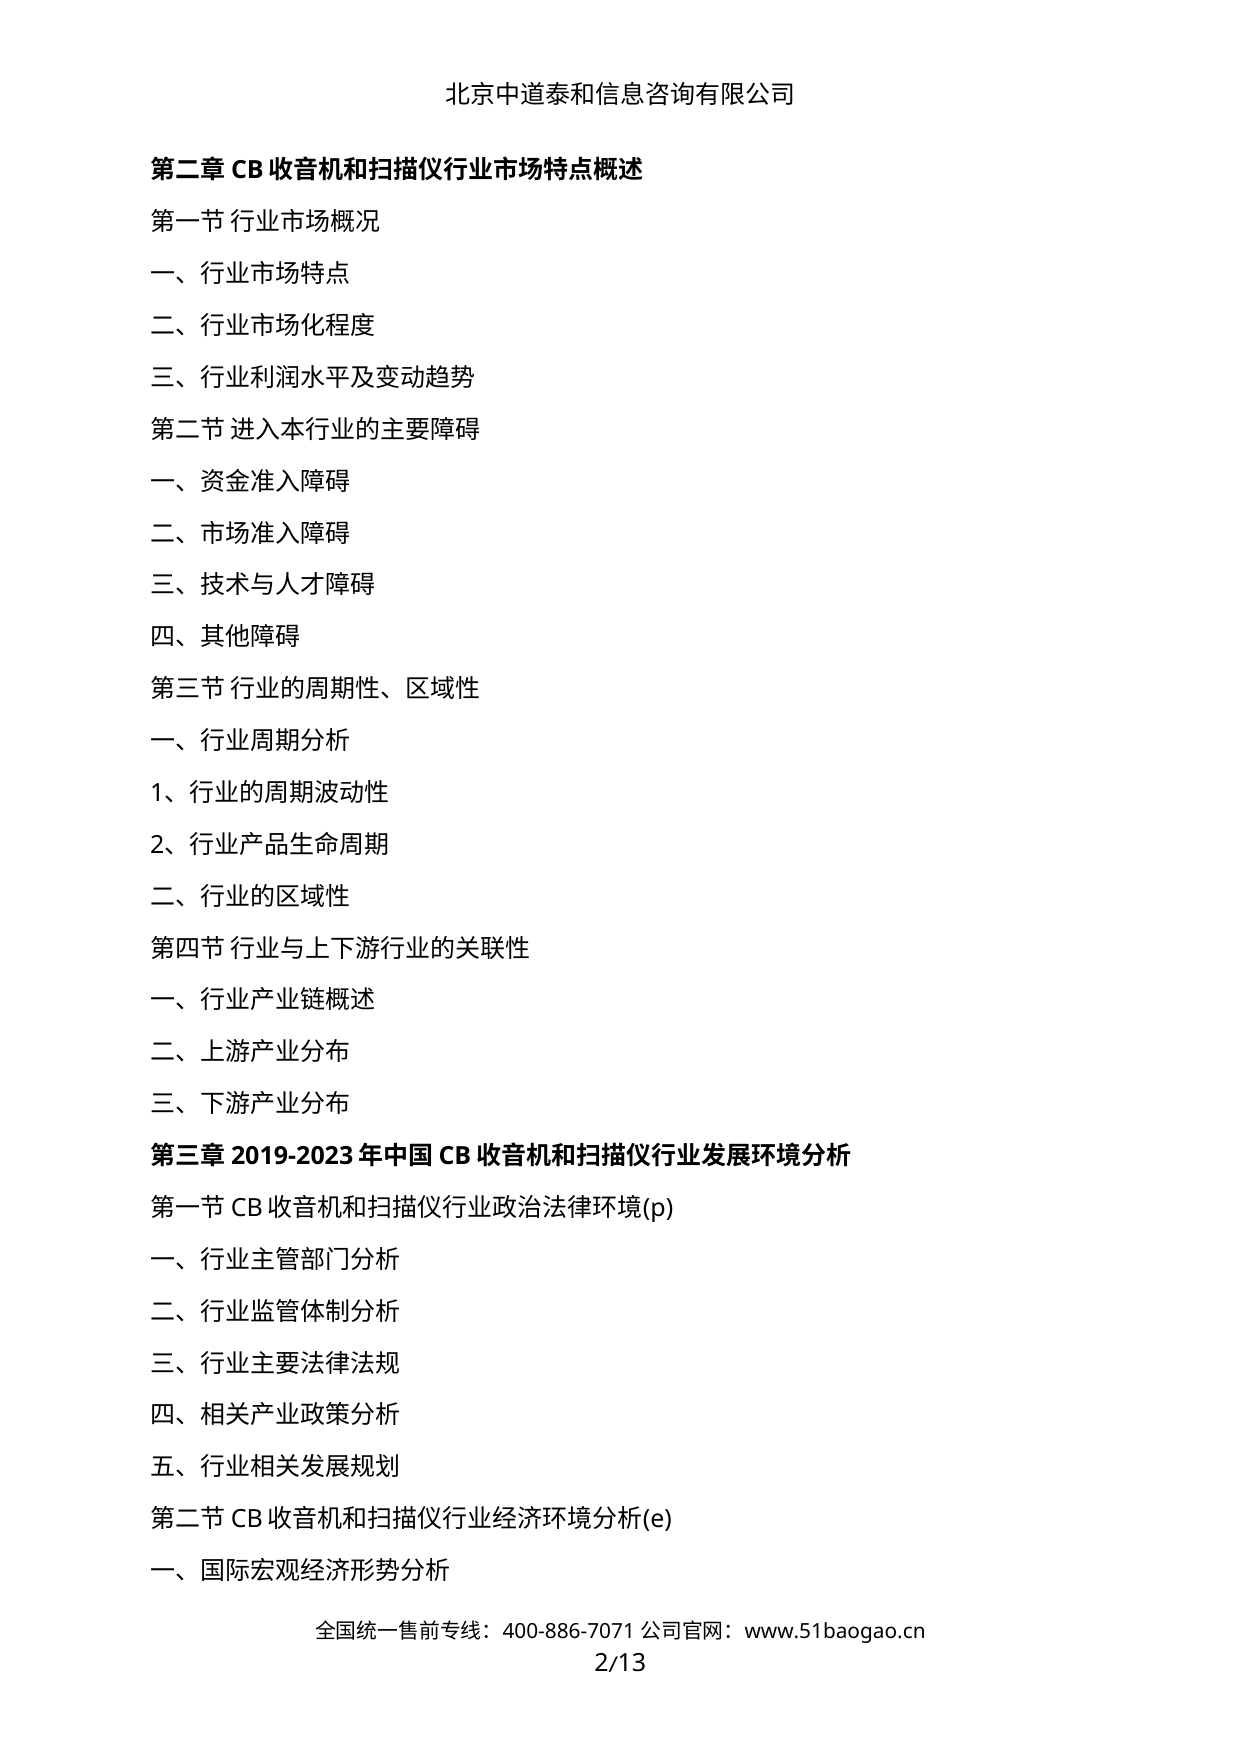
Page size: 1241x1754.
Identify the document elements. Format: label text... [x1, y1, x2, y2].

text 五、行业相关发展规划 [150, 1447, 1090, 1483]
text 一、行业产业链概述 [150, 980, 1090, 1016]
text 一、行业主管部门分析 [150, 1239, 1090, 1276]
text 二、上游产业分布 [150, 1032, 1090, 1068]
text 四、其他障碍 [150, 617, 1090, 653]
text 第四节 行业与上下游行业的关联性 [150, 928, 1090, 964]
text 四、相关产业政策分析 [150, 1395, 1090, 1431]
text 一、资金准入障碍 [150, 461, 1090, 497]
text 第二节 CB收音机和扫描仪行业经济环境分析(e) [150, 1499, 1090, 1535]
text 二、市场准入障碍 [150, 513, 1090, 549]
text 第三节 行业的周期性、区域性 [150, 669, 1090, 705]
text 一、行业市场特点 [150, 254, 1090, 290]
text 二、行业的区域性 [150, 876, 1090, 912]
text 第二章 CB收音机和扫描仪行业市场特点概述 [150, 150, 1090, 186]
text 一、行业周期分析 [150, 721, 1090, 757]
text 二、行业监管体制分析 [150, 1291, 1090, 1327]
text 1、行业的周期波动性 [150, 772, 1090, 809]
text 第一节 CB收音机和扫描仪行业政治法律环境(p) [150, 1187, 1090, 1224]
text 第一节 行业市场概况 [150, 202, 1090, 238]
text 第三章 2019-2023年中国CB收音机和扫描仪行业发展环境分析 [150, 1136, 1090, 1172]
text 三、行业利润水平及变动趋势 [150, 357, 1090, 394]
text 一、国际宏观经济形势分析 [150, 1551, 1090, 1587]
text 三、下游产业分布 [150, 1084, 1090, 1120]
text 三、技术与人才障碍 [150, 565, 1090, 601]
text 三、行业主要法律法规 [150, 1343, 1090, 1379]
text 二、行业市场化程度 [150, 306, 1090, 342]
text 第二节 进入本行业的主要障碍 [150, 409, 1090, 446]
text 2、行业产品生命周期 [150, 824, 1090, 861]
